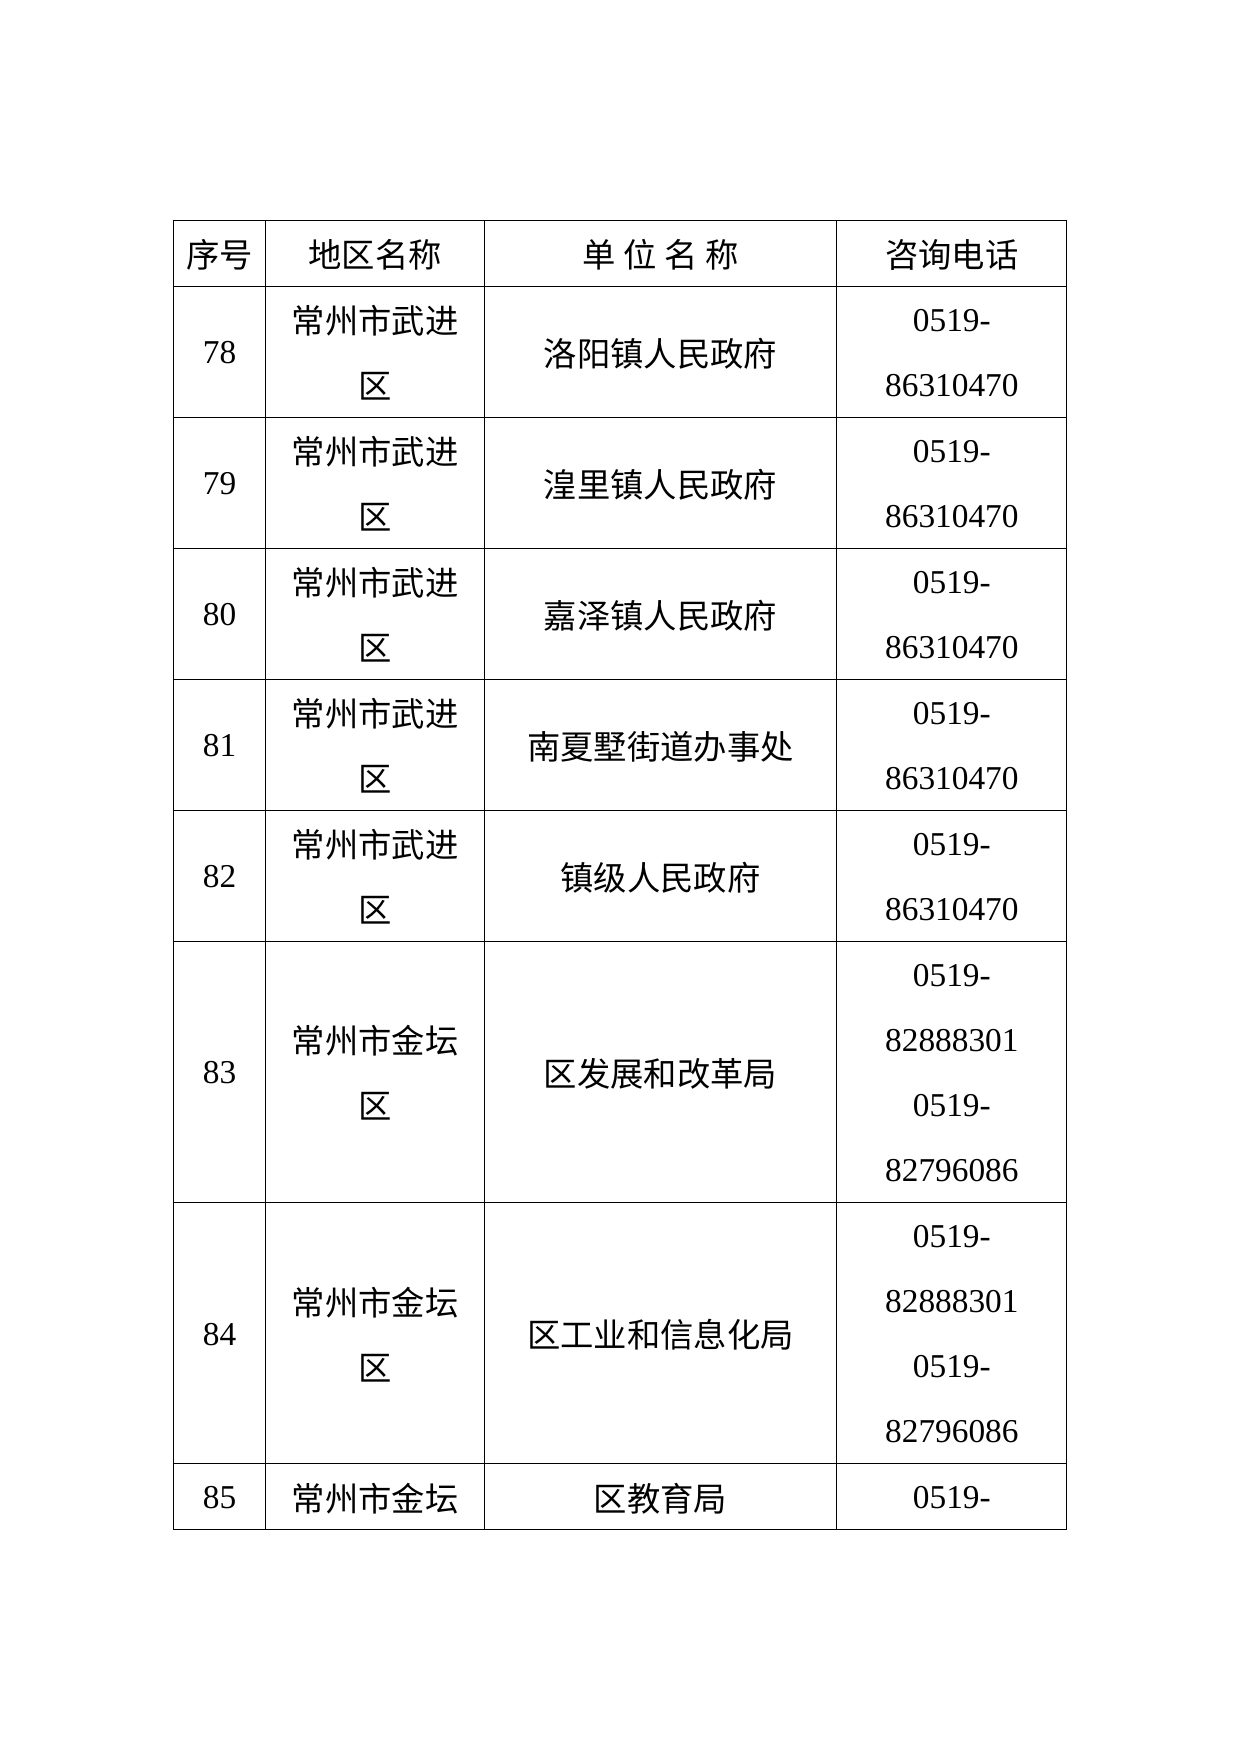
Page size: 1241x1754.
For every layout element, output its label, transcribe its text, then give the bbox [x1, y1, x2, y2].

table_cell 78 [174, 287, 265, 417]
table_header 序号 [174, 221, 265, 286]
table_cell 区教育局 [485, 1464, 836, 1529]
table_cell 常州市金坛区 [266, 1464, 484, 1529]
table_cell 湟里镇人民政府 [485, 418, 836, 548]
table_cell 常州市武进区 [266, 811, 484, 941]
table_cell 南夏墅街道办事处 [485, 680, 836, 810]
table_header 地区名称 [266, 221, 484, 286]
table_cell 0519-86310470 [837, 418, 1066, 548]
table_cell 常州市武进区 [266, 680, 484, 810]
table_cell 常州市武进区 [266, 549, 484, 679]
table_cell 0519-82888301 0519-82796086 [837, 942, 1066, 1202]
table_cell 84 [174, 1203, 265, 1463]
table_header 咨询电话 [837, 221, 1066, 286]
table_cell 区工业和信息化局 [485, 1203, 836, 1463]
table_cell 80 [174, 549, 265, 679]
table_cell 0519-86310470 [837, 680, 1066, 810]
table_cell 0519-82888301 0519-82796086 [837, 1203, 1066, 1463]
table_cell 0519-86310470 [837, 549, 1066, 679]
table_header 单 位 名 称 [485, 221, 836, 286]
table_cell 83 [174, 942, 265, 1202]
table_cell 82 [174, 811, 265, 941]
table_cell 镇级人民政府 [485, 811, 836, 941]
table_cell 85 [174, 1464, 265, 1529]
table_cell 区发展和改革局 [485, 942, 836, 1202]
table_cell 常州市金坛区 [266, 1203, 484, 1463]
table_cell 常州市金坛区 [266, 942, 484, 1202]
table_cell 嘉泽镇人民政府 [485, 549, 836, 679]
table_cell 0519-82888301 0519-82796086 [837, 1464, 1066, 1529]
table_cell 81 [174, 680, 265, 810]
table_cell 0519-86310470 [837, 811, 1066, 941]
table_cell 79 [174, 418, 265, 548]
table_cell 洛阳镇人民政府 [485, 287, 836, 417]
table_cell 常州市武进区 [266, 418, 484, 548]
table_cell 常州市武进区 [266, 287, 484, 417]
table_cell 0519-86310470 [837, 287, 1066, 417]
